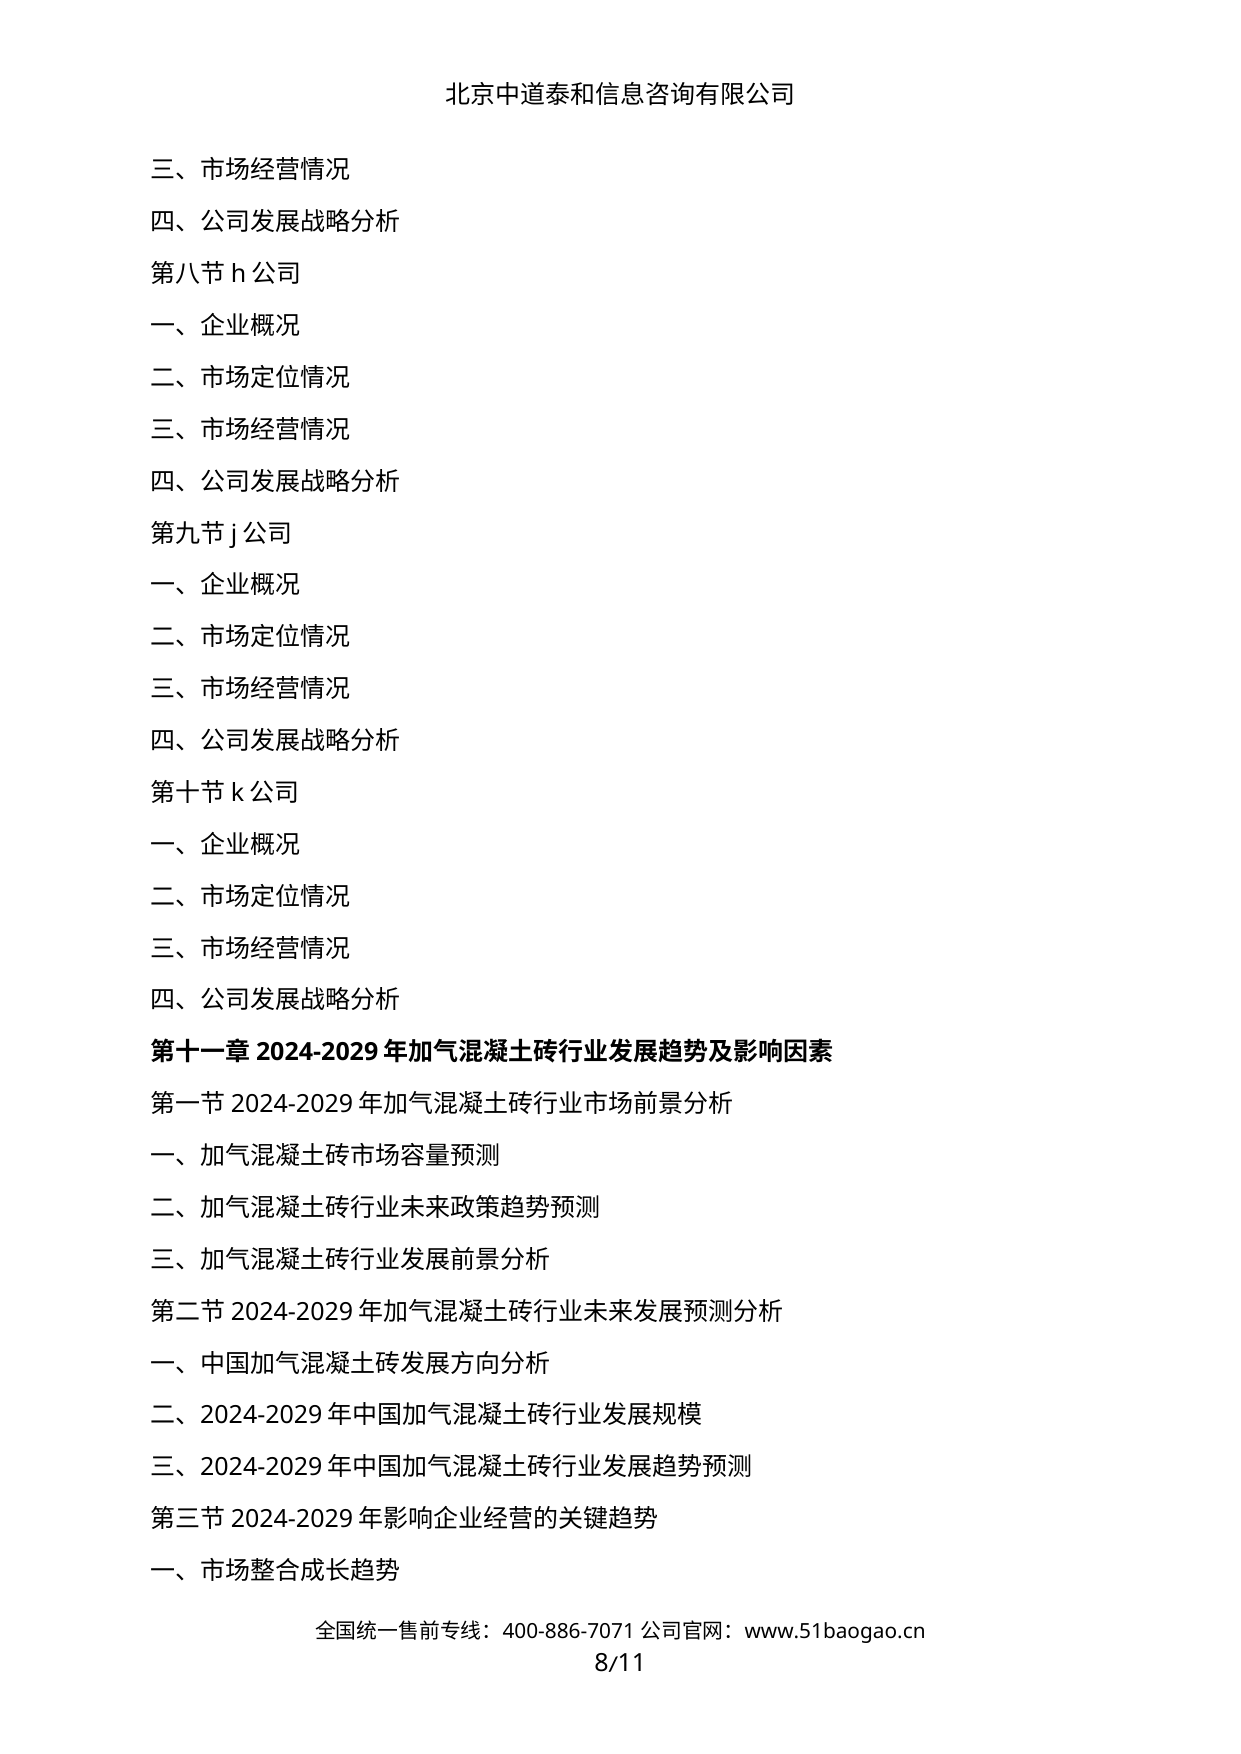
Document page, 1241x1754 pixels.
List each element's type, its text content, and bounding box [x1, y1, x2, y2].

text 一、企业概况 [150, 565, 1090, 601]
text 一、企业概况 [150, 306, 1090, 342]
text 第三节 2024-2029年影响企业经营的关键趋势 [150, 1499, 1090, 1535]
text 四、公司发展战略分析 [150, 461, 1090, 497]
text 第二节 2024-2029年加气混凝土砖行业未来发展预测分析 [150, 1291, 1090, 1327]
text 三、市场经营情况 [150, 150, 1090, 186]
text 二、市场定位情况 [150, 357, 1090, 394]
text 三、加气混凝土砖行业发展前景分析 [150, 1239, 1090, 1276]
text 四、公司发展战略分析 [150, 202, 1090, 238]
text 二、市场定位情况 [150, 617, 1090, 653]
text 第一节 2024-2029年加气混凝土砖行业市场前景分析 [150, 1084, 1090, 1120]
text 二、市场定位情况 [150, 876, 1090, 912]
text 一、加气混凝土砖市场容量预测 [150, 1136, 1090, 1172]
text 第十一章 2024-2029年加气混凝土砖行业发展趋势及影响因素 [150, 1032, 1090, 1068]
text 二、2024-2029年中国加气混凝土砖行业发展规模 [150, 1395, 1090, 1431]
text 三、市场经营情况 [150, 928, 1090, 964]
text 四、公司发展战略分析 [150, 980, 1090, 1016]
text 四、公司发展战略分析 [150, 721, 1090, 757]
text 第八节 h公司 [150, 254, 1090, 290]
text 三、市场经营情况 [150, 669, 1090, 705]
text 三、市场经营情况 [150, 409, 1090, 446]
text 三、2024-2029年中国加气混凝土砖行业发展趋势预测 [150, 1447, 1090, 1483]
text 二、加气混凝土砖行业未来政策趋势预测 [150, 1187, 1090, 1224]
text 第九节 j公司 [150, 513, 1090, 549]
text 一、市场整合成长趋势 [150, 1551, 1090, 1587]
text 第十节 k公司 [150, 772, 1090, 809]
text 一、企业概况 [150, 824, 1090, 861]
text 一、中国加气混凝土砖发展方向分析 [150, 1343, 1090, 1379]
